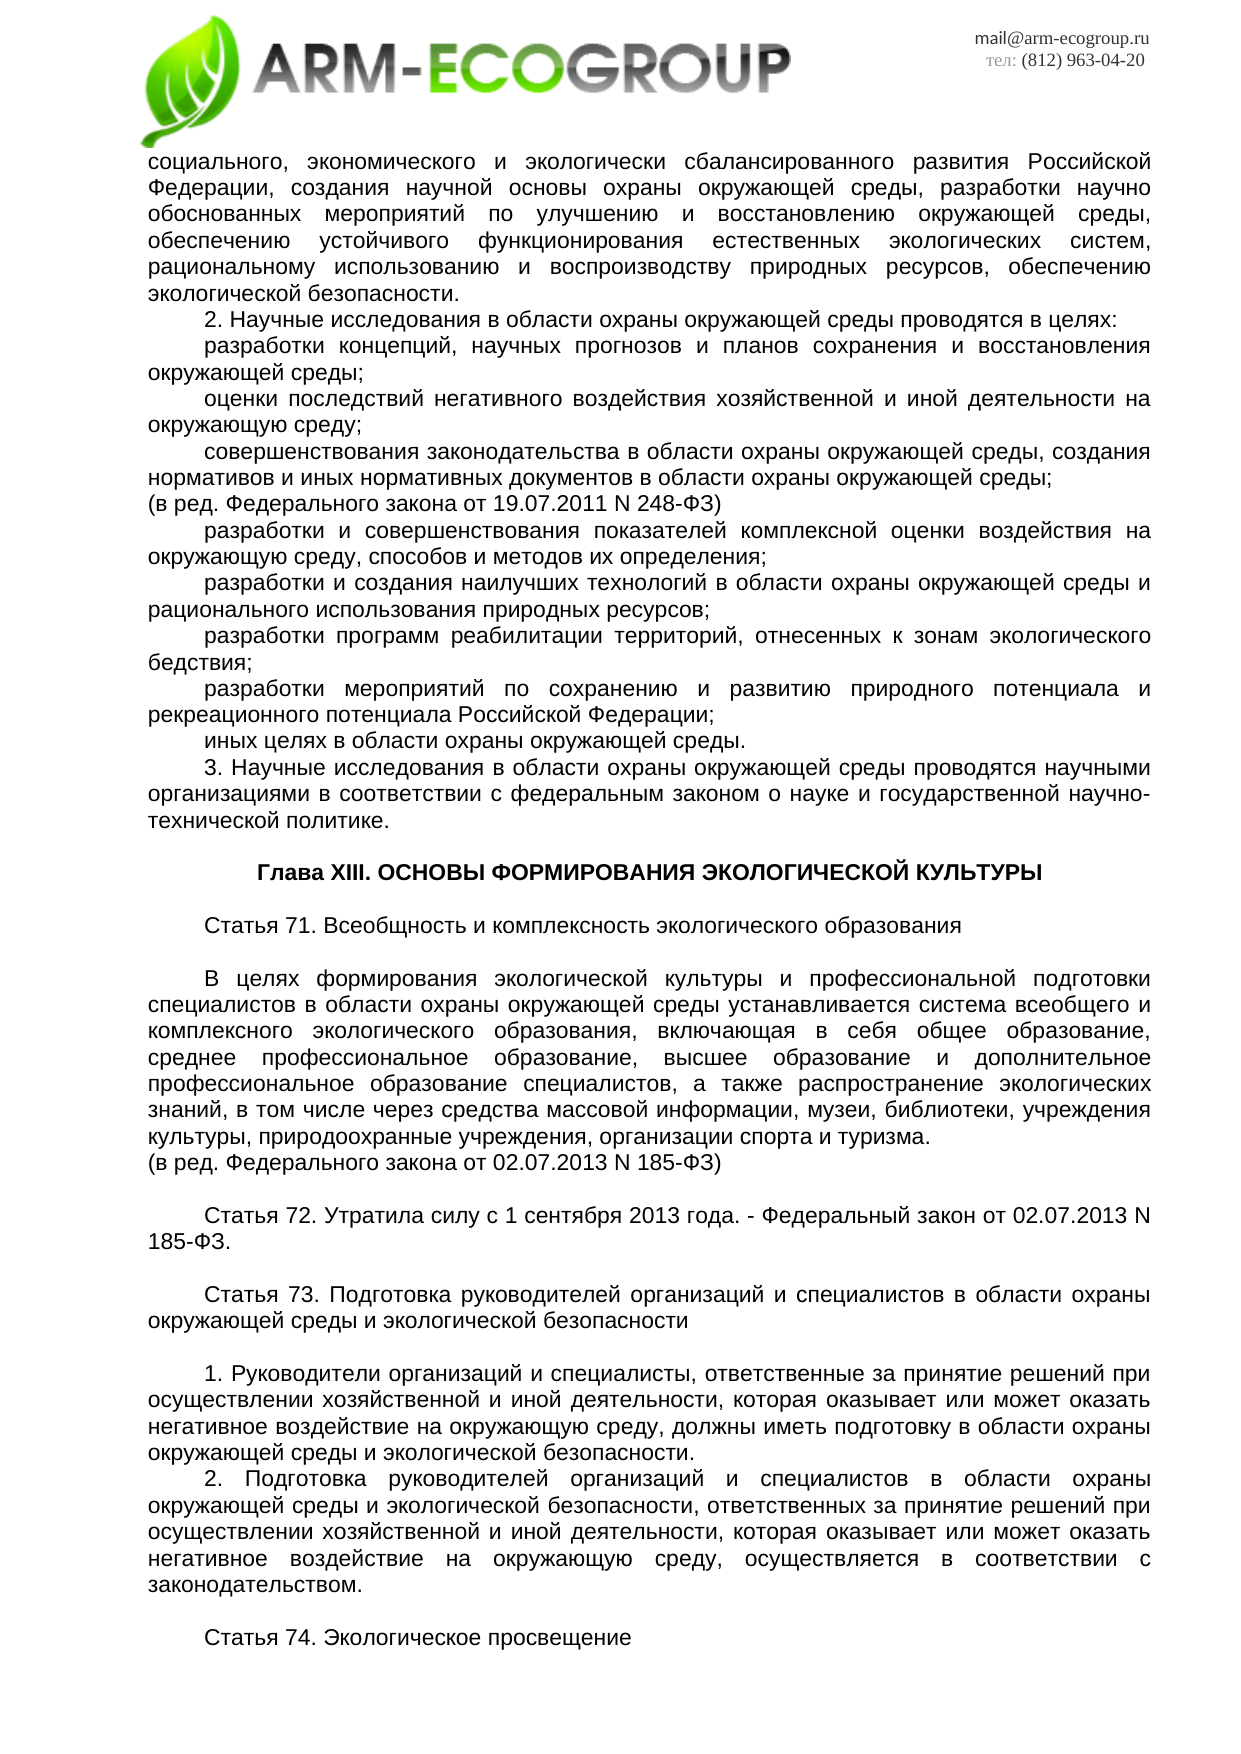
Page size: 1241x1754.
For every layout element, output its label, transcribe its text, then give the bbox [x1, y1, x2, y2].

text Статья 72. Утратила силу с 1 сентября 2013 года. - Федеральный закон от 02.07.2013 N 185-ФЗ. [148, 1202, 1152, 1254]
picture [137, 11, 791, 148]
text Глава XIII. ОСНОВЫ ФОРМИРОВАНИЯ ЭКОЛОГИЧЕСКОЙ КУЛЬТУРЫ [148, 859, 1152, 886]
text 3. Научные исследования в области охраны окружающей среды проводятся научными организациями в соответствии с федеральным законом о науке и государственной научно-технической политике. [148, 754, 1152, 833]
text 2. Научные исследования в области охраны окружающей среды проводятся в целях: [148, 306, 1152, 332]
text 1. Руководители организаций и специалисты, ответственные за принятие решений при осуществлении хозяйственной и иной деятельности, которая оказывает или может оказать негативное воздействие на окружающую среду, должны иметь подготовку в области охраны окружающей среды и экологической безопасности. [148, 1360, 1152, 1465]
text Статья 73. Подготовка руководителей организаций и специалистов в области охраны окружающей среды и экологической безопасности [148, 1281, 1152, 1334]
text разработки и совершенствования показателей комплексной оценки воздействия на окружающую среду, способов и методов их определения; [148, 517, 1152, 569]
text В целях формирования экологической культуры и профессиональной подготовки специалистов в области охраны окружающей среды устанавливается система всеобщего и комплексного экологического образования, включающая в себя общее образование, среднее профессиональное образование, высшее образование и дополнительное профессиональное образование специалистов, а также распространение экологических знаний, в том числе через средства массовой информации, музеи, библиотеки, учреждения культуры, природоохранные учреждения, организации спорта и туризма. [148, 965, 1152, 1149]
text разработки мероприятий по сохранению и развитию природного потенциала и рекреационного потенциала Российской Федерации; [148, 675, 1152, 727]
text 2. Подготовка руководителей организаций и специалистов в области охраны окружающей среды и экологической безопасности, ответственных за принятие решений при осуществлении хозяйственной и иной деятельности, которая оказывает или может оказать негативное воздействие на окружающую среду, осуществляется в соответствии с законодательством. [148, 1465, 1152, 1597]
text Статья 74. Экологическое просвещение [148, 1623, 1152, 1650]
text (в ред. Федерального закона от 02.07.2013 N 185-ФЗ) [148, 1149, 1152, 1176]
text (в ред. Федерального закона от 19.07.2011 N 248-ФЗ) [148, 490, 1152, 517]
text оценки последствий негативного воздействия хозяйственной и иной деятельности на окружающую среду; [148, 385, 1152, 438]
text разработки концепций, научных прогнозов и планов сохранения и восстановления окружающей среды; [148, 332, 1152, 385]
text разработки и создания наилучших технологий в области охраны окружающей среды и рационального использования природных ресурсов; [148, 569, 1152, 622]
text иных целях в области охраны окружающей среды. [148, 727, 1152, 754]
text совершенствования законодательства в области охраны окружающей среды, создания нормативов и иных нормативных документов в области охраны окружающей среды; [148, 438, 1152, 490]
text разработки программ реабилитации территорий, отнесенных к зонам экологического бедствия; [148, 622, 1152, 675]
text Статья 71. Всеобщность и комплексность экологического образования [148, 912, 1152, 938]
